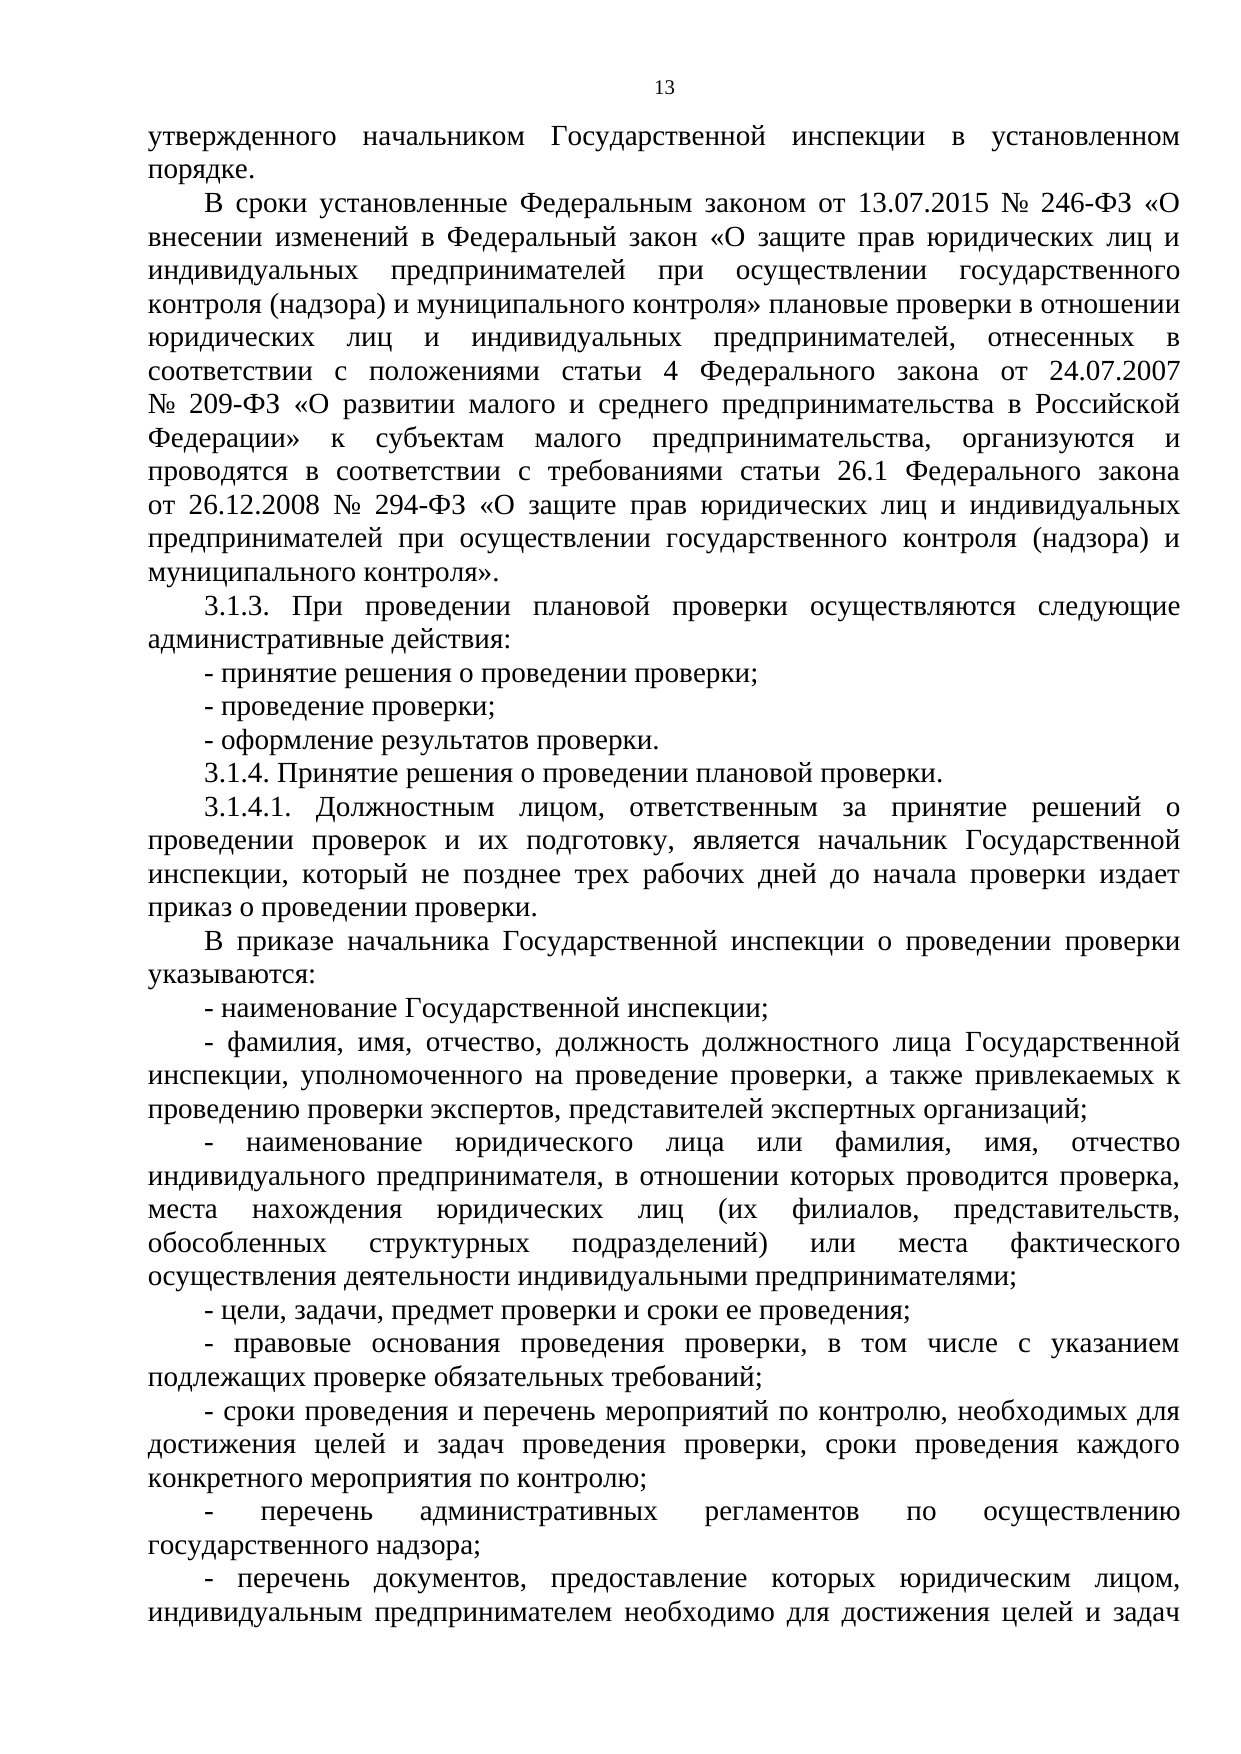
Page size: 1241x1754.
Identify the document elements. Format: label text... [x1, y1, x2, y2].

text - оформление результатов проверки. [148, 722, 1181, 755]
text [148, 1560, 1181, 1627]
text В приказе начальника Государственной инспекции о проведении проверки указываются: [148, 923, 1181, 990]
text - наименование юридического лица или фамилия, имя, отчество индивидуального предпринимателя, в отношении которых проводится проверка, места нахождения юридических лиц (их филиалов, представительств, обособленных структурных подразделений) или места фактического осуществления деятельности индивидуальными предпринимателями; [148, 1124, 1181, 1292]
text 3.1.4. Принятие решения о проведении плановой проверки. [148, 755, 1181, 789]
text В сроки установленные Федеральным законом от 13.07.2015 № 246-ФЗ «О внесении изменений в Федеральный закон «О защите прав юридических лиц и индивидуальных предпринимателей при осуществлении государственного контроля (надзора) и муниципального контроля» плановые проверки в отношении юридических лиц и индивидуальных предпринимателей, отнесенных в соответствии с положениями статьи 4 Федерального закона от 24.07.2007 № 209-ФЗ «О развитии малого и среднего предпринимательства в Российской Федерации» к субъектам малого предпринимательства, организуются и проводятся в соответствии с требованиями статьи 26.1 Федерального закона от 26.12.2008 № 294-ФЗ «О защите прав юридических лиц и индивидуальных предпринимателей при осуществлении государственного контроля (надзора) и муниципального контроля». [148, 185, 1181, 588]
text - перечень административных регламентов по осуществлению государственного надзора; [148, 1493, 1181, 1560]
text 3.1.3. При проведении плановой проверки осуществляются следующие административные действия: [148, 588, 1181, 655]
text - правовые основания проведения проверки, в том числе с указанием подлежащих проверке обязательных требований; [148, 1326, 1181, 1393]
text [148, 118, 1181, 185]
text - фамилия, имя, отчество, должность должностного лица Государственной инспекции, уполномоченного на проведение проверки, а также привлекаемых к проведению проверки экспертов, представителей экспертных организаций; [148, 1024, 1181, 1124]
text - наименование Государственной инспекции; [148, 990, 1181, 1024]
text - цели, задачи, предмет проверки и сроки ее проведения; [148, 1292, 1181, 1326]
text 3.1.4.1. Должностным лицом, ответственным за принятие решений о проведении проверок и их подготовку, является начальник Государственной инспекции, который не позднее трех рабочих дней до начала проверки издает приказ о проведении проверки. [148, 789, 1181, 923]
text - сроки проведения и перечень мероприятий по контролю, необходимых для достижения целей и задач проведения проверки, сроки проведения каждого конкретного мероприятия по контролю; [148, 1393, 1181, 1493]
text - принятие решения о проведении проверки; [148, 655, 1181, 688]
text - проведение проверки; [148, 688, 1181, 722]
